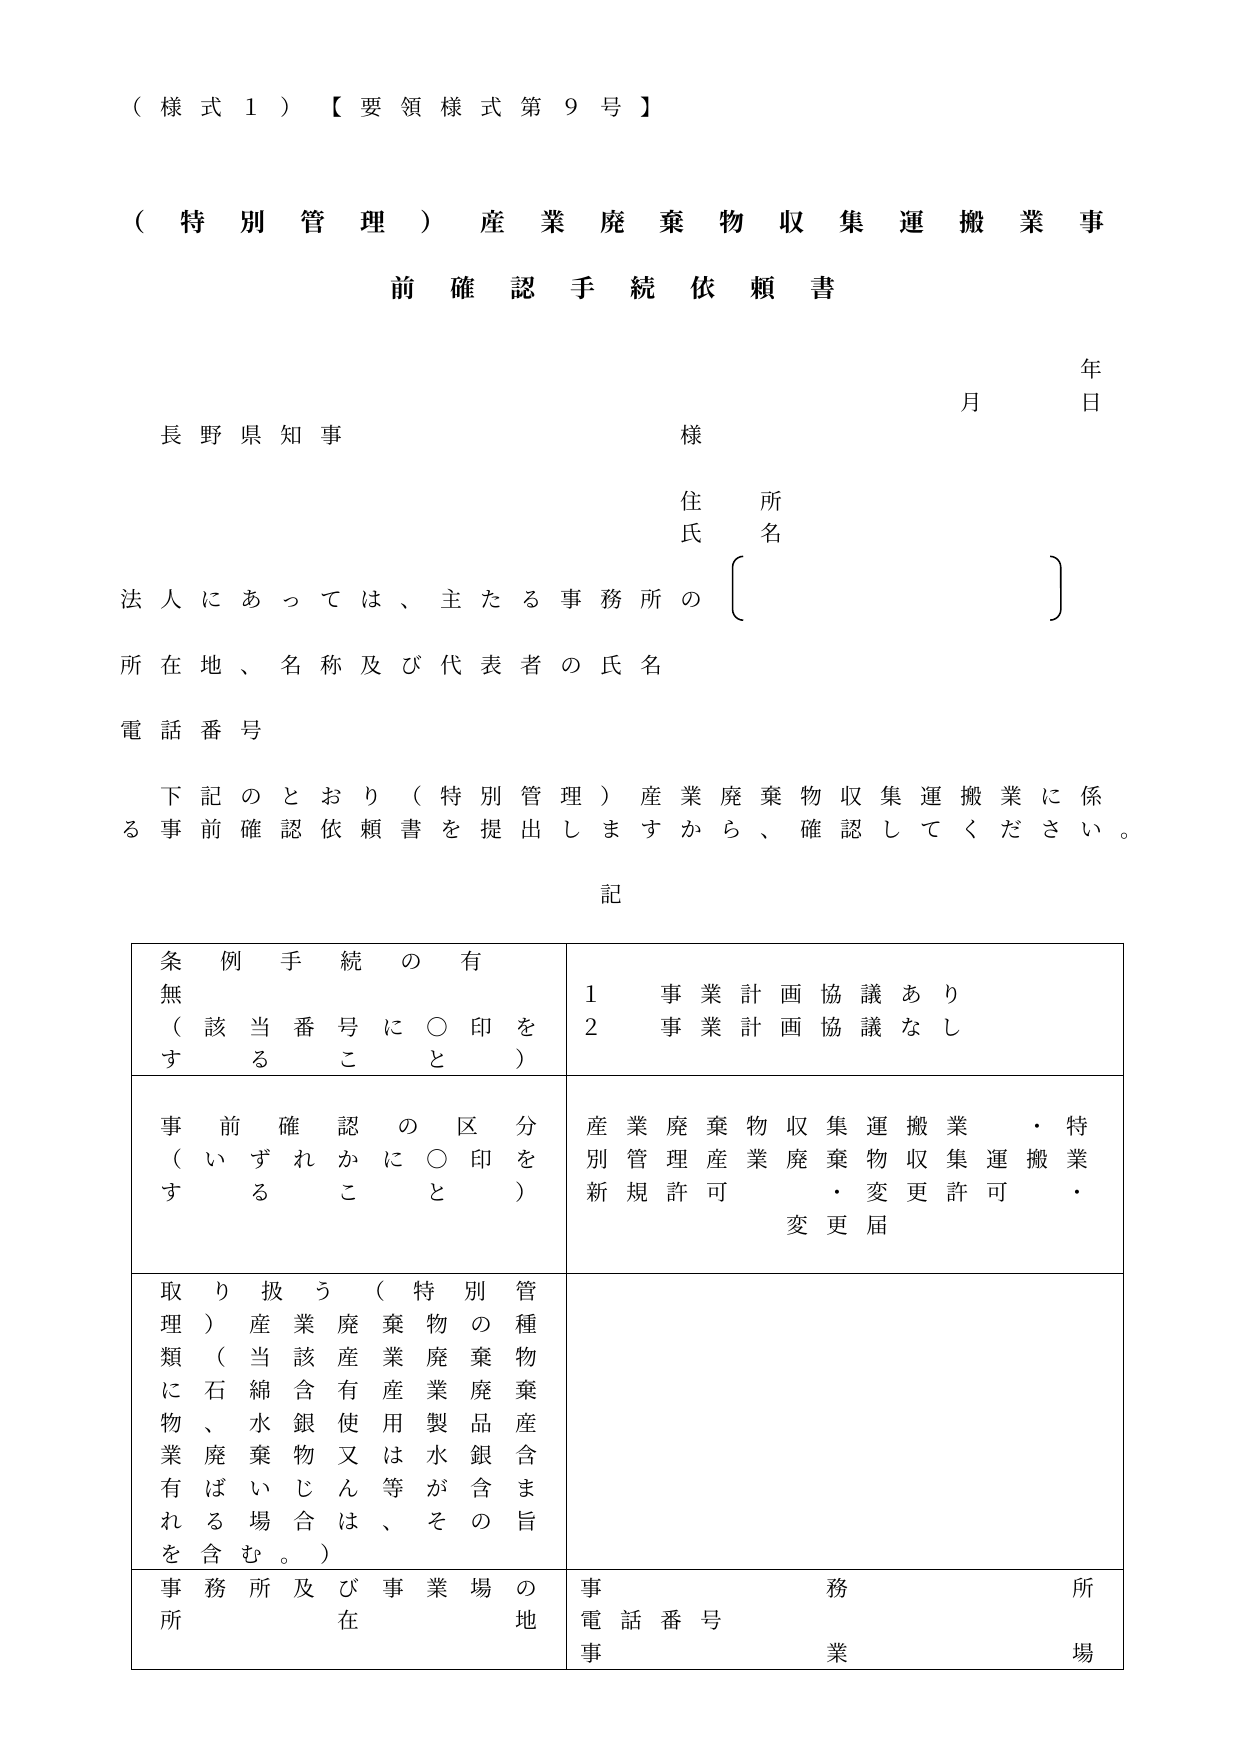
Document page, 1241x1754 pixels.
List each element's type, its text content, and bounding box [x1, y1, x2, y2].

text 氏 名 [120, 516, 1120, 549]
text （様式１）【要領様式第９号】 [120, 89, 1120, 122]
text 法人にあっては、主たる事務所の [120, 549, 1120, 614]
table_cell 産業廃棄物収集運搬業 ・特別管理産業廃棄物収集運搬業 新規許可 ・変更許可 ・ 変更届 [567, 1076, 1123, 1273]
subtitle 記 [120, 877, 1120, 910]
table_cell 事前確認の区分 （いずれかに○印をすること） [132, 1076, 566, 1273]
table_header １ 事業計画協議あり ２ 事業計画協議なし [567, 944, 1123, 1075]
text 下記のとおり（特別管理）産業廃棄物収集運搬業に係る事前確認依頼書を提出しますから、確認してください。 [120, 778, 1120, 844]
text 年 月 日 [120, 352, 1120, 418]
text （ 特 別 管 理 ） 産 業 廃 棄 物 収 集 運 搬 業 事 前 確 認 手 続 依 頼 書 [120, 188, 1120, 319]
text 電話番号 [120, 680, 1120, 746]
table_cell 事務所 電話番号 事業場 電話番号 [567, 1570, 1123, 1669]
table_cell [567, 1274, 1123, 1569]
text 長野県知事 様 [120, 418, 1120, 450]
text 所在地、名称及び代表者の氏名 [120, 614, 1120, 680]
table_cell 取り扱う（特別管理）産業廃棄物の種類（当該産業廃棄物に石綿含有産業廃棄物、水銀使用製品産業廃棄物又は水銀含有ばいじん等が含まれる場合は、その旨を含む。） [132, 1274, 566, 1569]
table_header 条例手続の有無 （該当番号に○印をすること） [132, 944, 566, 1075]
text 住 所 [120, 483, 1120, 516]
table_cell 事務所及び事業場の所在地 [132, 1570, 566, 1669]
